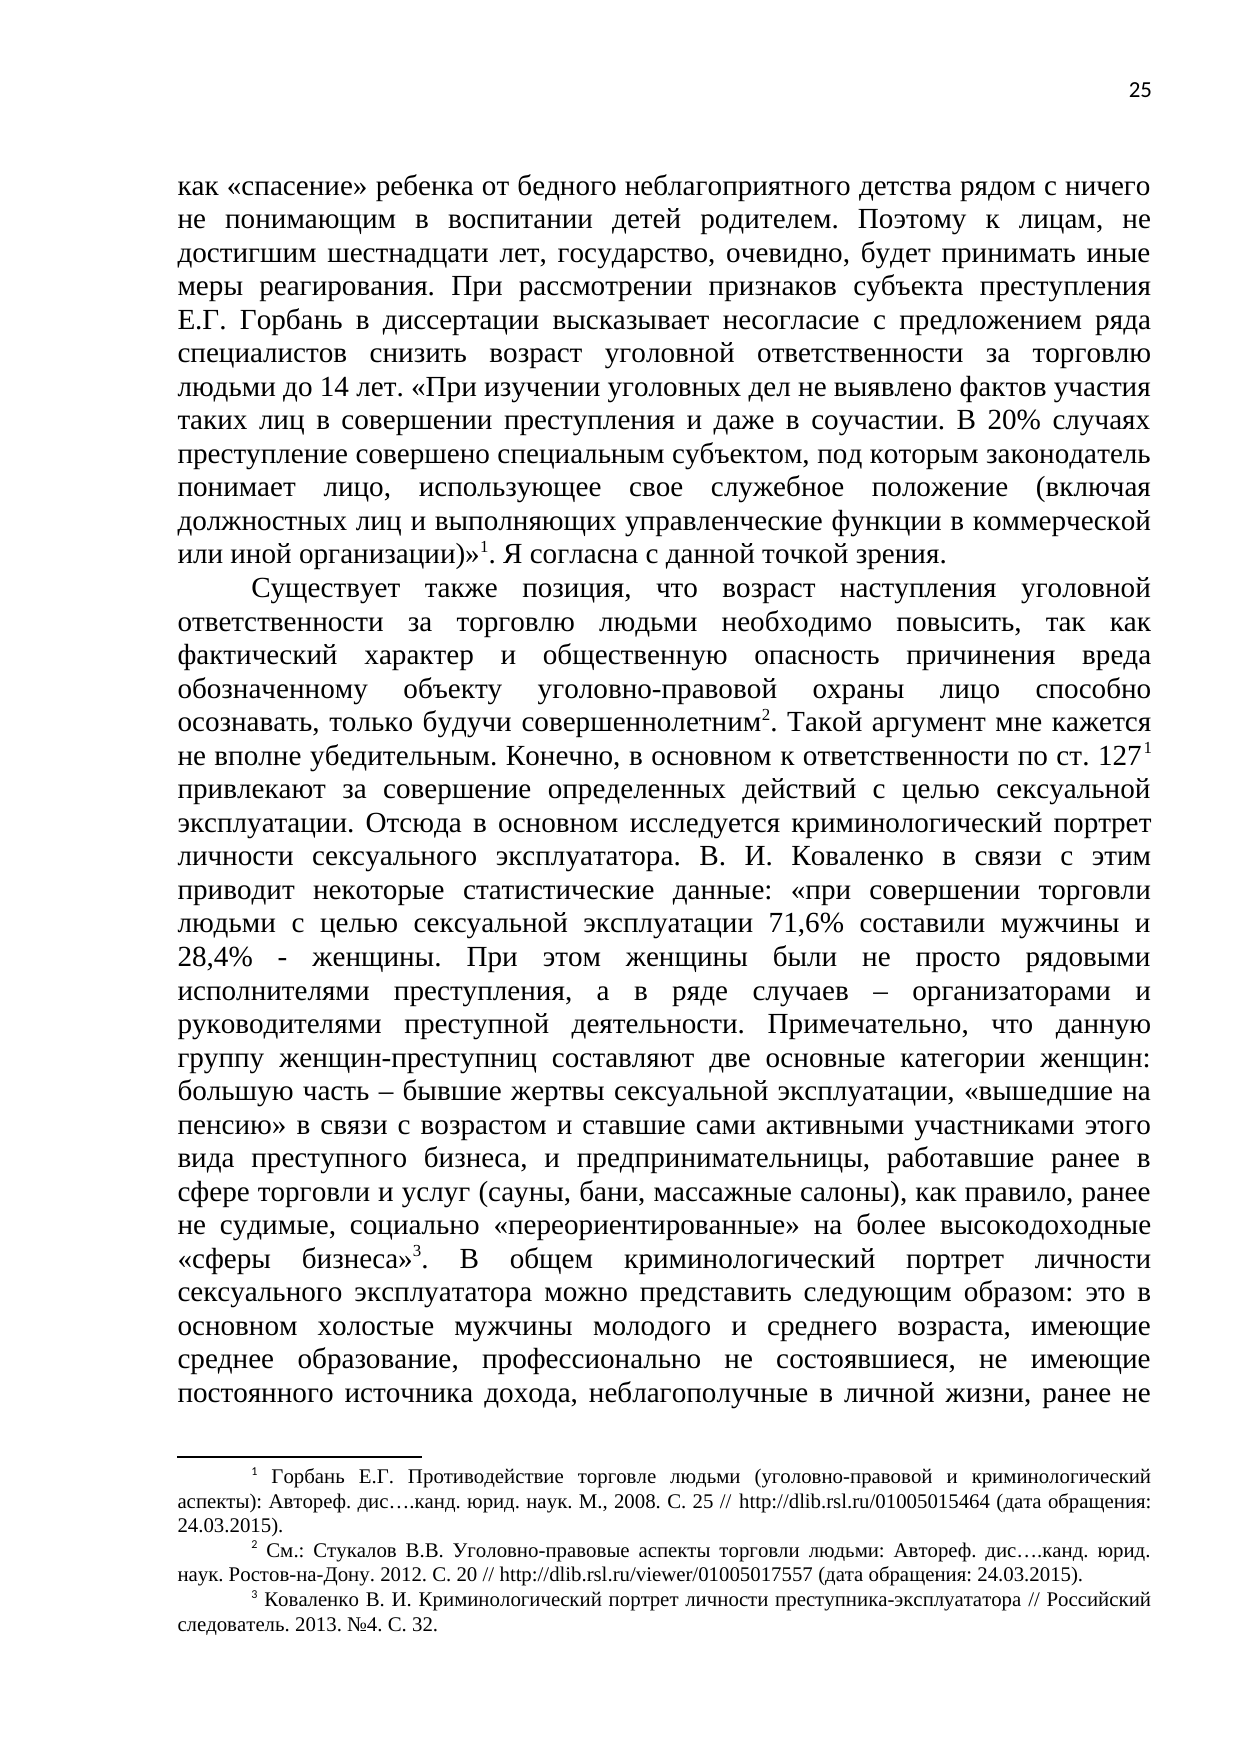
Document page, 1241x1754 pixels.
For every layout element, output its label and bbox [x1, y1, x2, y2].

list [177, 168, 1152, 570]
text [177, 570, 1152, 1409]
